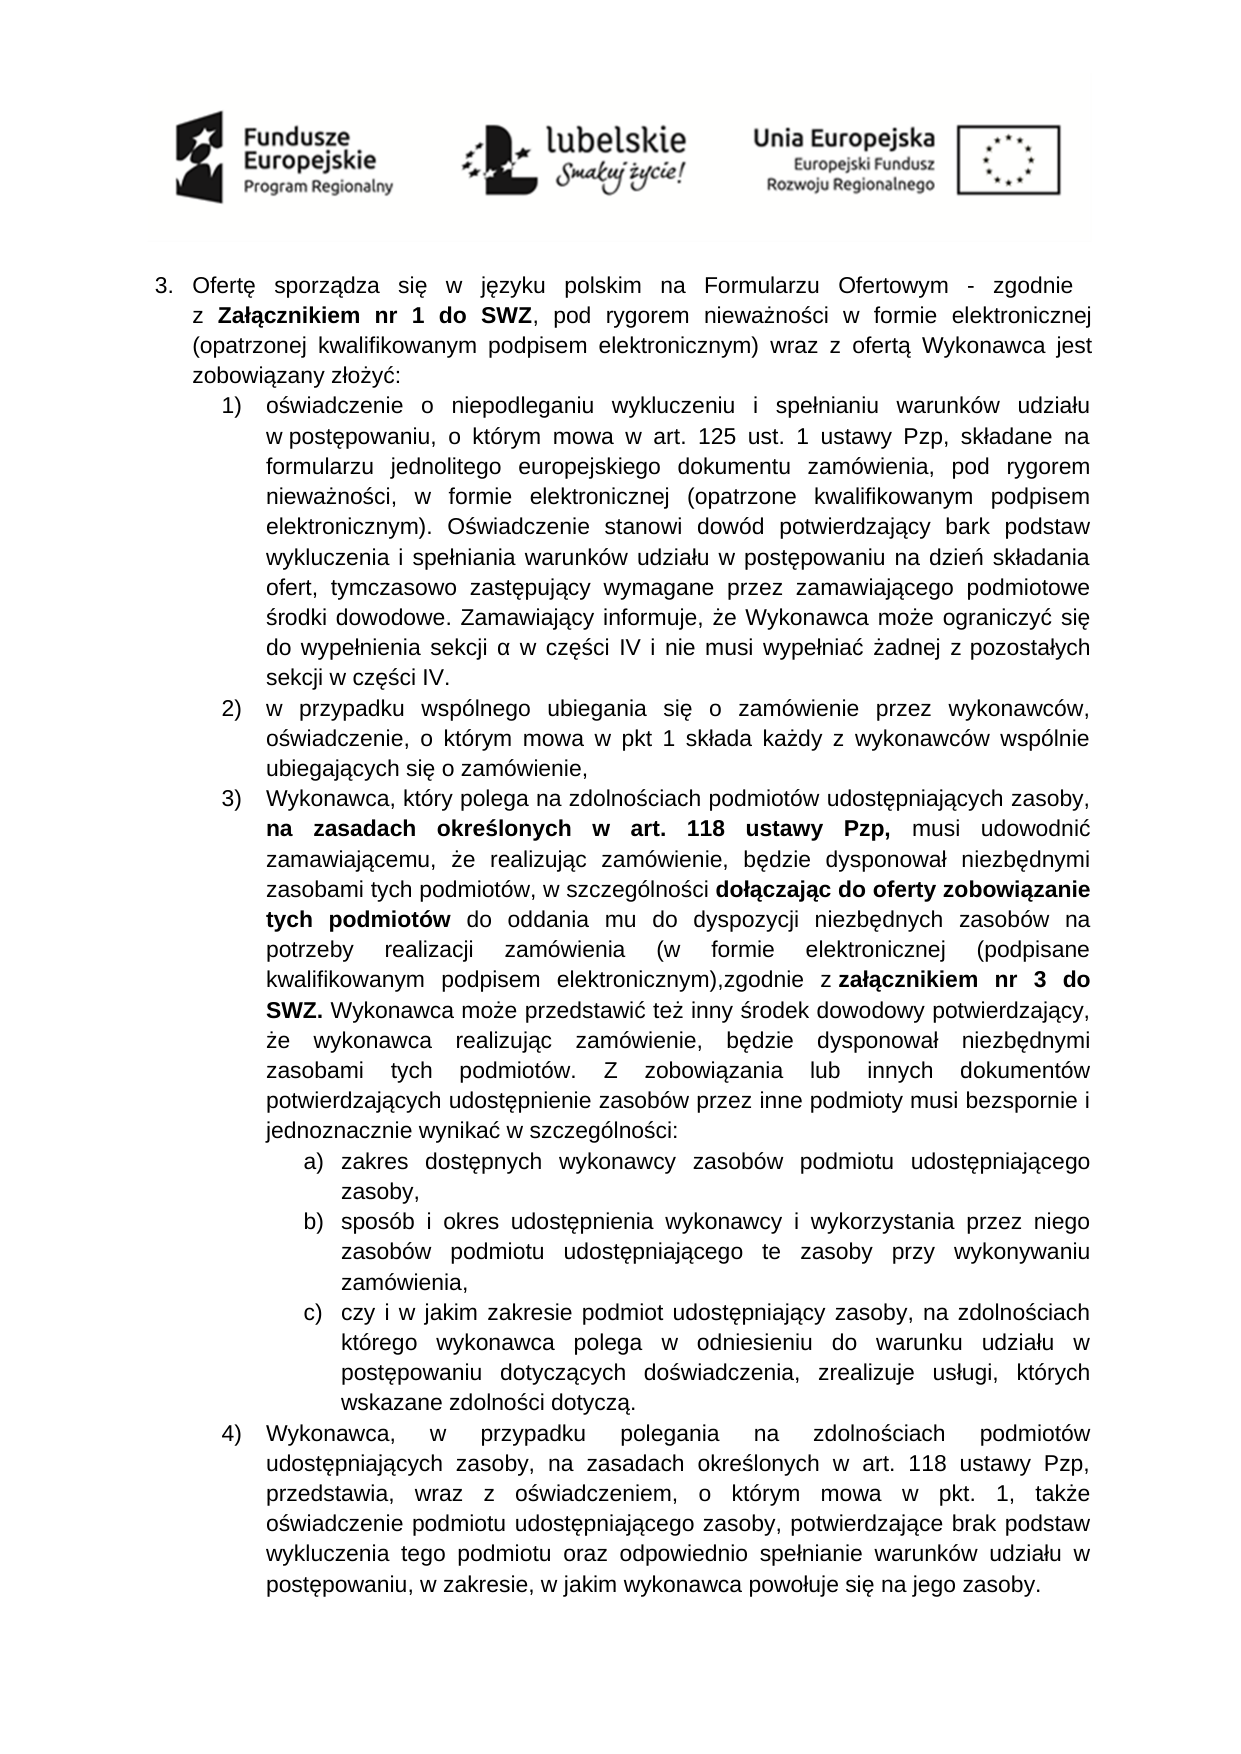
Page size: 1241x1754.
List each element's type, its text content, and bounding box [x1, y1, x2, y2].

picture [147, 73, 1093, 243]
list Wykonawca, w przypadku polegania na zdolnościach podmiotów udostępniających zasoby, na zasadach określonych w art. 118 ustawy Pzp, przedstawia, wraz z oświadczeniem, o którym mowa w pkt. 1, także oświadczenie podmiotu udostępniającego zasoby, potwierdzające brak podstaw wykluczenia tego podmiotu oraz odpowiednio spełnianie warunków udziału w postępowaniu, w zakresie, w jakim wykonawca powołuje się na jego zasoby. [221, 1419, 1091, 1597]
list Wykonawca, który polega na zdolnościach podmiotów udostępniających zasoby, na zasadach określonych w art. 118 ustawy Pzp, musi udowodnić zamawiającemu, że realizując zamówienie, będzie dysponował niezbędnymi zasobami tych podmiotów, w szczególności dołączając do oferty zobowiązanie tych podmiotów do oddania mu do dyspozycji niezbędnych zasobów na potrzeby realizacji zamówienia (w formie elektronicznej (podpisane kwalifikowanym podpisem elektronicznym),zgodnie z załącznikiem nr 3 do SWZ. Wykonawca może przedstawić też inny środek dowodowy potwierdzający, że wykonawca realizując zamówienie, będzie dysponował niezbędnymi zasobami tych podmiotów. Z zobowiązania lub innych dokumentów potwierdzających udostępnienie zasobów przez inne podmioty musi bezspornie i jednoznacznie wynikać w szczególności: [221, 785, 1091, 1144]
list oświadczenie o niepodleganiu wykluczeniu i spełnianiu warunków udziału w postępowaniu, o którym mowa w art. 125 ust. 1 ustawy Pzp, składane na formularzu jednolitego europejskiego dokumentu zamówienia, pod rygorem nieważności, w formie elektronicznej (opatrzone kwalifikowanym podpisem elektronicznym). Oświadczenie stanowi dowód potwierdzający bark podstaw wykluczenia i spełniania warunków udziału w postępowaniu na dzień składania ofert, tymczasowo zastępujący wymagane przez zamawiającego podmiotowe środki dowodowe. Zamawiający informuje, że Wykonawca może ograniczyć się do wypełnienia sekcji α w części IV i nie musi wypełniać żadnej z pozostałych sekcji w części IV. [221, 392, 1091, 691]
list zakres dostępnych wykonawcy zasobów podmiotu udostępniającego zasoby, [303, 1148, 1091, 1204]
list Ofertę sporządza się w języku polskim na Formularzu Ofertowym - zgodnie z Załącznikiem nr 1 do SWZ, pod rygorem nieważności w formie elektronicznej (opatrzonej kwalifikowanym podpisem elektronicznym) wraz z ofertą Wykonawca jest zobowiązany złożyć: [154, 272, 1093, 388]
list sposób i okres udostępnienia wykonawcy i wykorzystania przez niego zasobów podmiotu udostępniającego te zasoby przy wykonywaniu zamówienia, [303, 1208, 1091, 1295]
list w przypadku wspólnego ubiegania się o zamówienie przez wykonawców, oświadczenie, o którym mowa w pkt 1 składa każdy z wykonawców wspólnie ubiegających się o zamówienie, [221, 694, 1091, 781]
list czy i w jakim zakresie podmiot udostępniający zasoby, na zdolnościach którego wykonawca polega w odniesieniu do warunku udziału w postępowaniu dotyczących doświadczenia, zrealizuje usługi, których wskazane zdolności dotyczą. [303, 1299, 1091, 1416]
